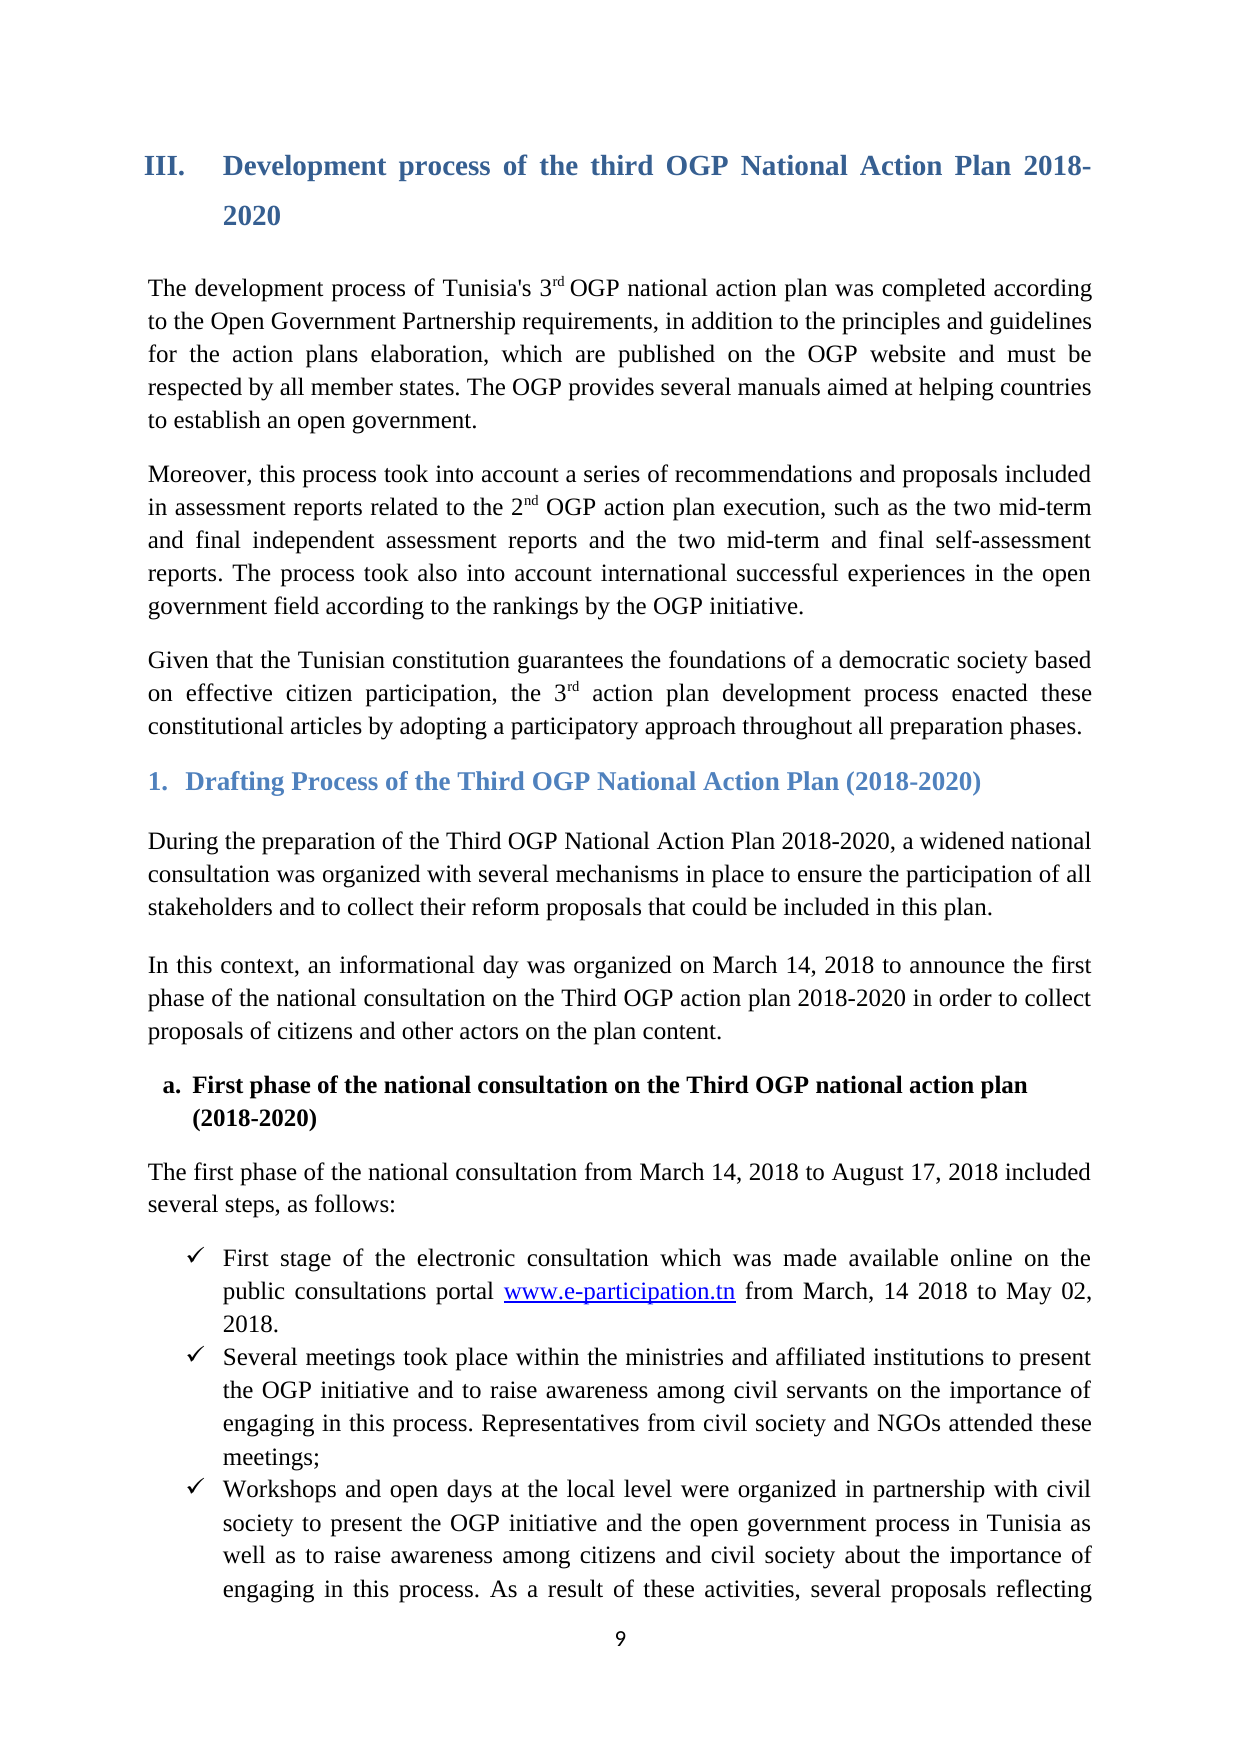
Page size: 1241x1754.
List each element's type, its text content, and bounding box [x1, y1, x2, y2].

text During the preparation of the Third OGP National Action Plan 2018-2020, a widened national consultation was organized with several mechanisms in place to ensure the participation of all stakeholders and to collect their reform proposals that could be included in this plan. [148, 826, 1093, 921]
text Given that the Tunisian constitution guarantees the foundations of a democratic society based on effective citizen participation, the 3rd action plan development process enacted these constitutional articles by adopting a participatory approach throughout all preparation phases. [148, 645, 1093, 740]
list Several meetings took place within the ministries and affiliated institutions to present the OGP initiative and to raise awareness among civil servants on the importance of engaging in this process. Representatives from civil society and NGOs attended these meetings; [185, 1342, 1093, 1470]
text The development process of Tunisia's 3rd OGP national action plan was completed according to the Open Government Partnership requirements, in addition to the principles and guidelines for the action plans elaboration, which are published on the OGP website and must be respected by all member states. The OGP provides several manuals aimed at helping countries to establish an open government. [148, 273, 1093, 434]
list First stage of the electronic consultation which was made available online on the public consultations portal www.e-participation.tn from March, 14 2018 to May 02, 2018. [185, 1243, 1093, 1338]
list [185, 1474, 1093, 1602]
list First phase of the national consultation on the Third OGP national action plan (2018-2020) [162, 1070, 1093, 1131]
text The first phase of the national consultation from March 14, 2018 to August 17, 2018 included several steps, as follows: [148, 1157, 1093, 1218]
subtitle Development process of the third OGP National Action Plan 2018-2020 [185, 148, 1093, 231]
text Moreover, this process took into account a series of recommendations and proposals included in assessment reports related to the 2nd OGP action plan execution, such as the two mid-term and final independent assessment reports and the two mid-term and final self-assessment reports. The process took also into account international successful experiences in the open government field according to the rankings by the OGP initiative. [148, 459, 1093, 620]
list Drafting Process of the Third OGP National Action Plan (2018-2020) [148, 765, 1093, 796]
text In this context, an informational day was organized on March 14, 2018 to announce the first phase of the national consultation on the Third OGP action plan 2018-2020 in order to collect proposals of citizens and other actors on the plan content. [148, 950, 1093, 1044]
